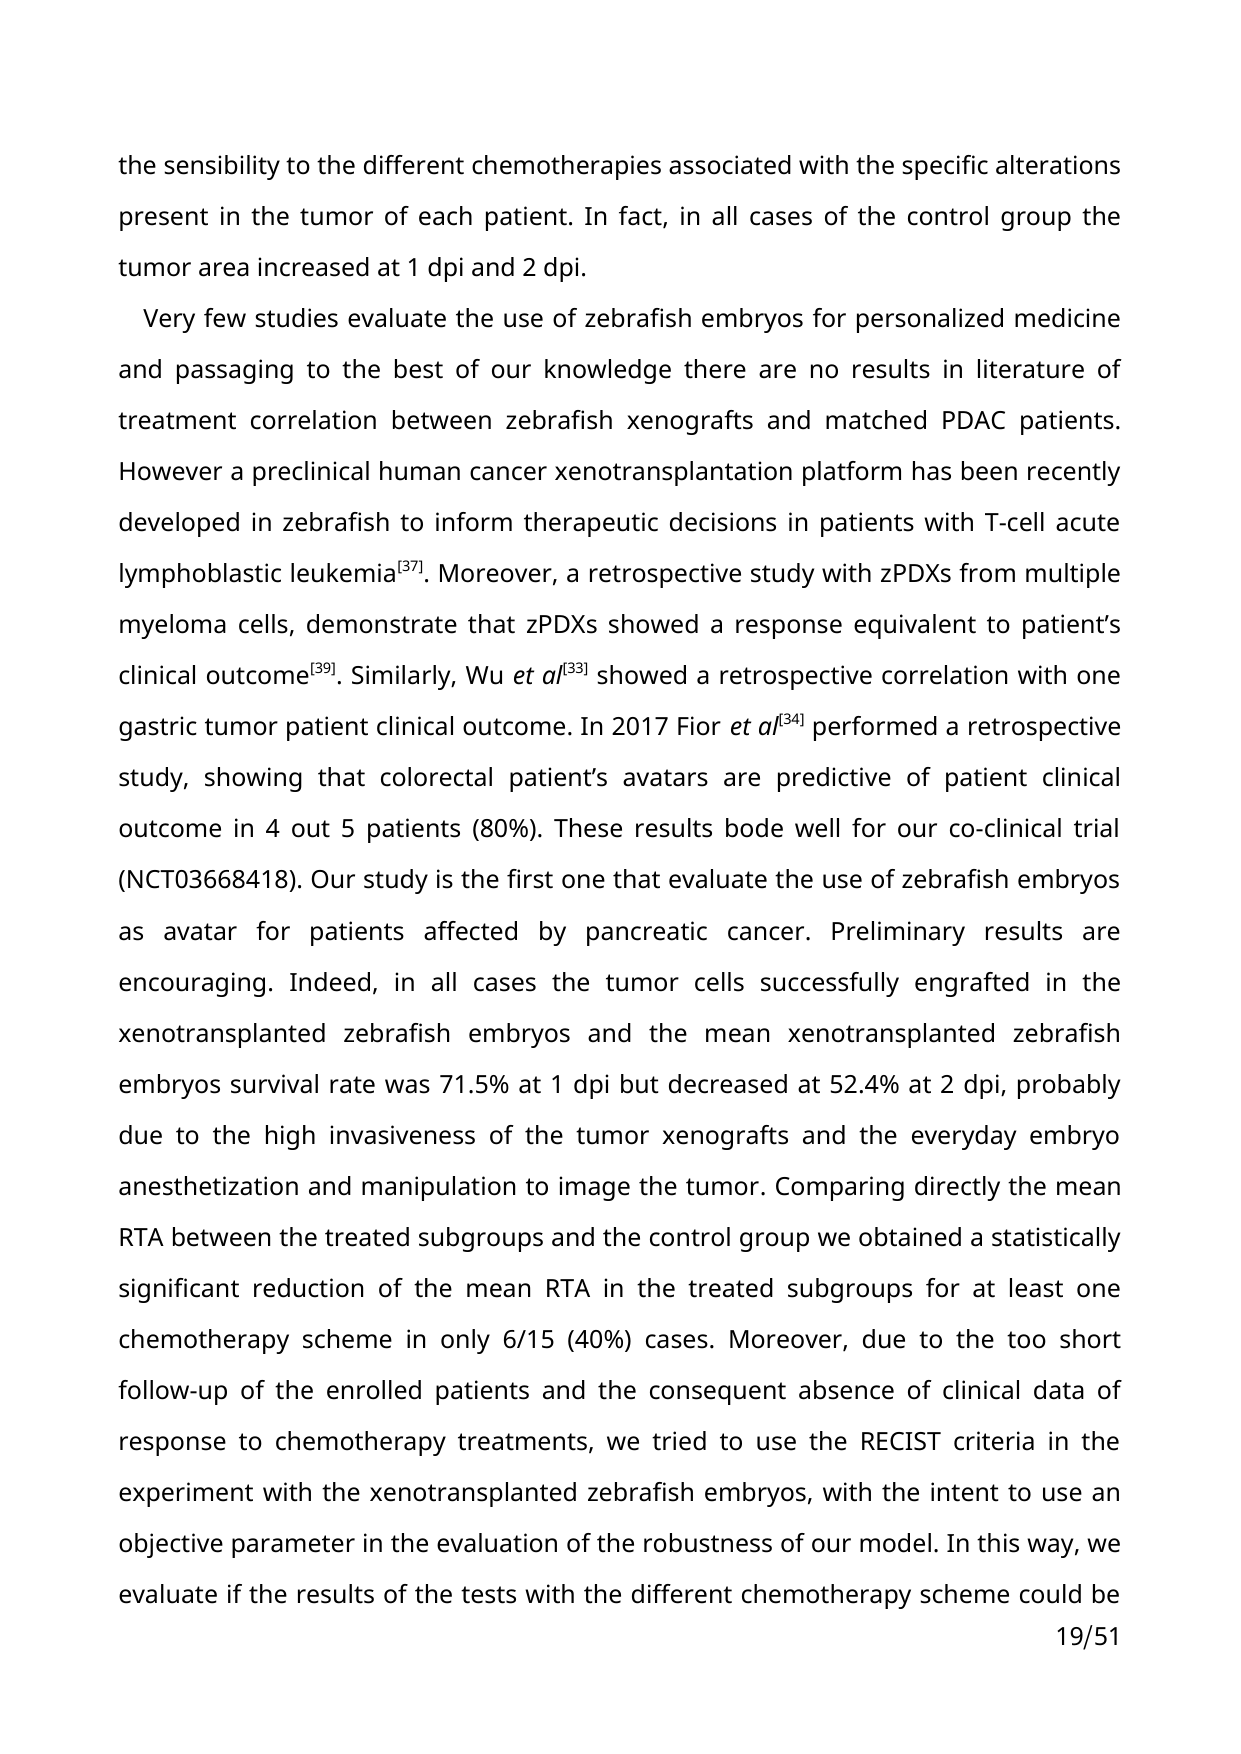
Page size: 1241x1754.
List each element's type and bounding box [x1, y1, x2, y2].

text [118, 148, 1122, 284]
text [118, 301, 1122, 1611]
